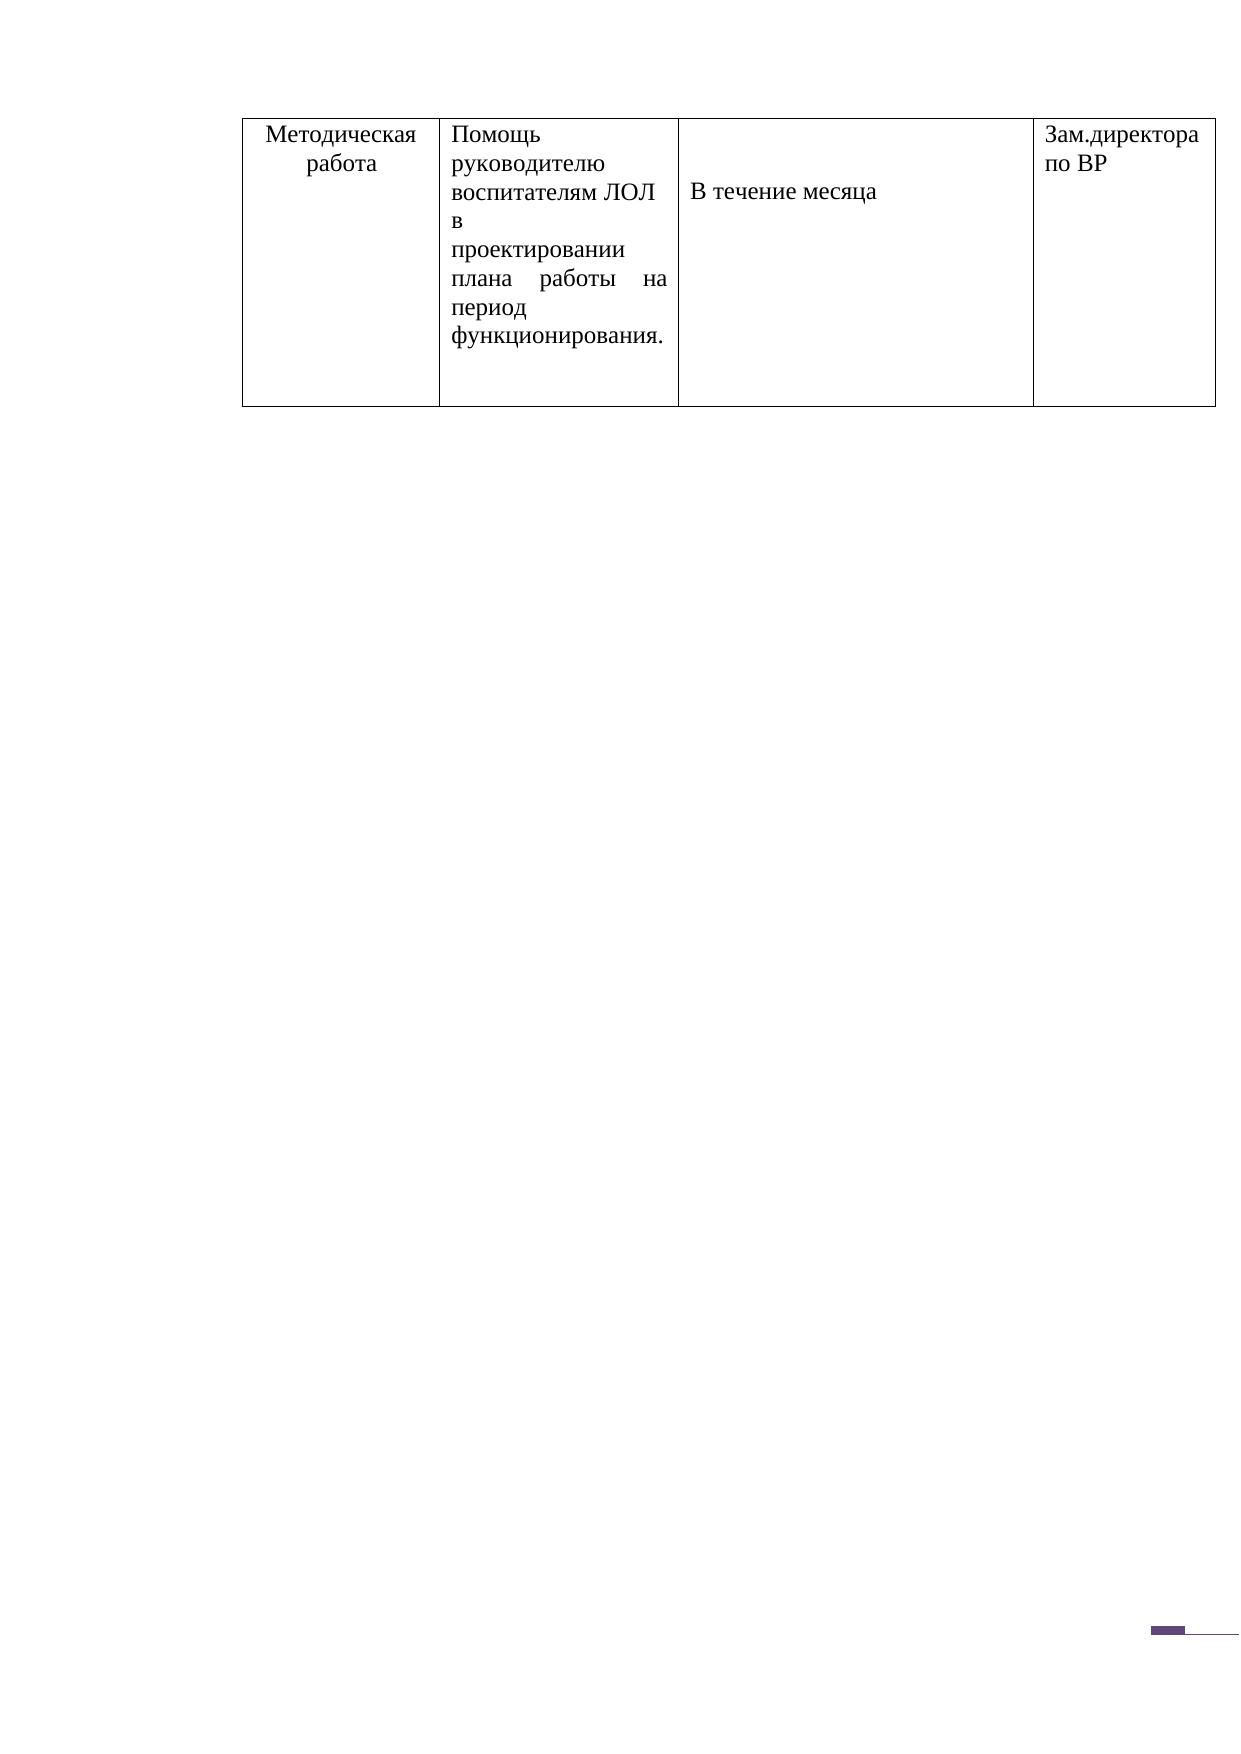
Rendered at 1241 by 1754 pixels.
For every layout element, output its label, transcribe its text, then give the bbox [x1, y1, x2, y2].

table_header Методическая работа [243, 119, 439, 406]
table_header Помощь руководителю воспитателям ЛОЛ в проектировании плана работы на период функционирования. [440, 119, 678, 406]
table_header В течение месяца [679, 119, 1033, 406]
table_header Зам.директора по ВР [1034, 119, 1215, 406]
